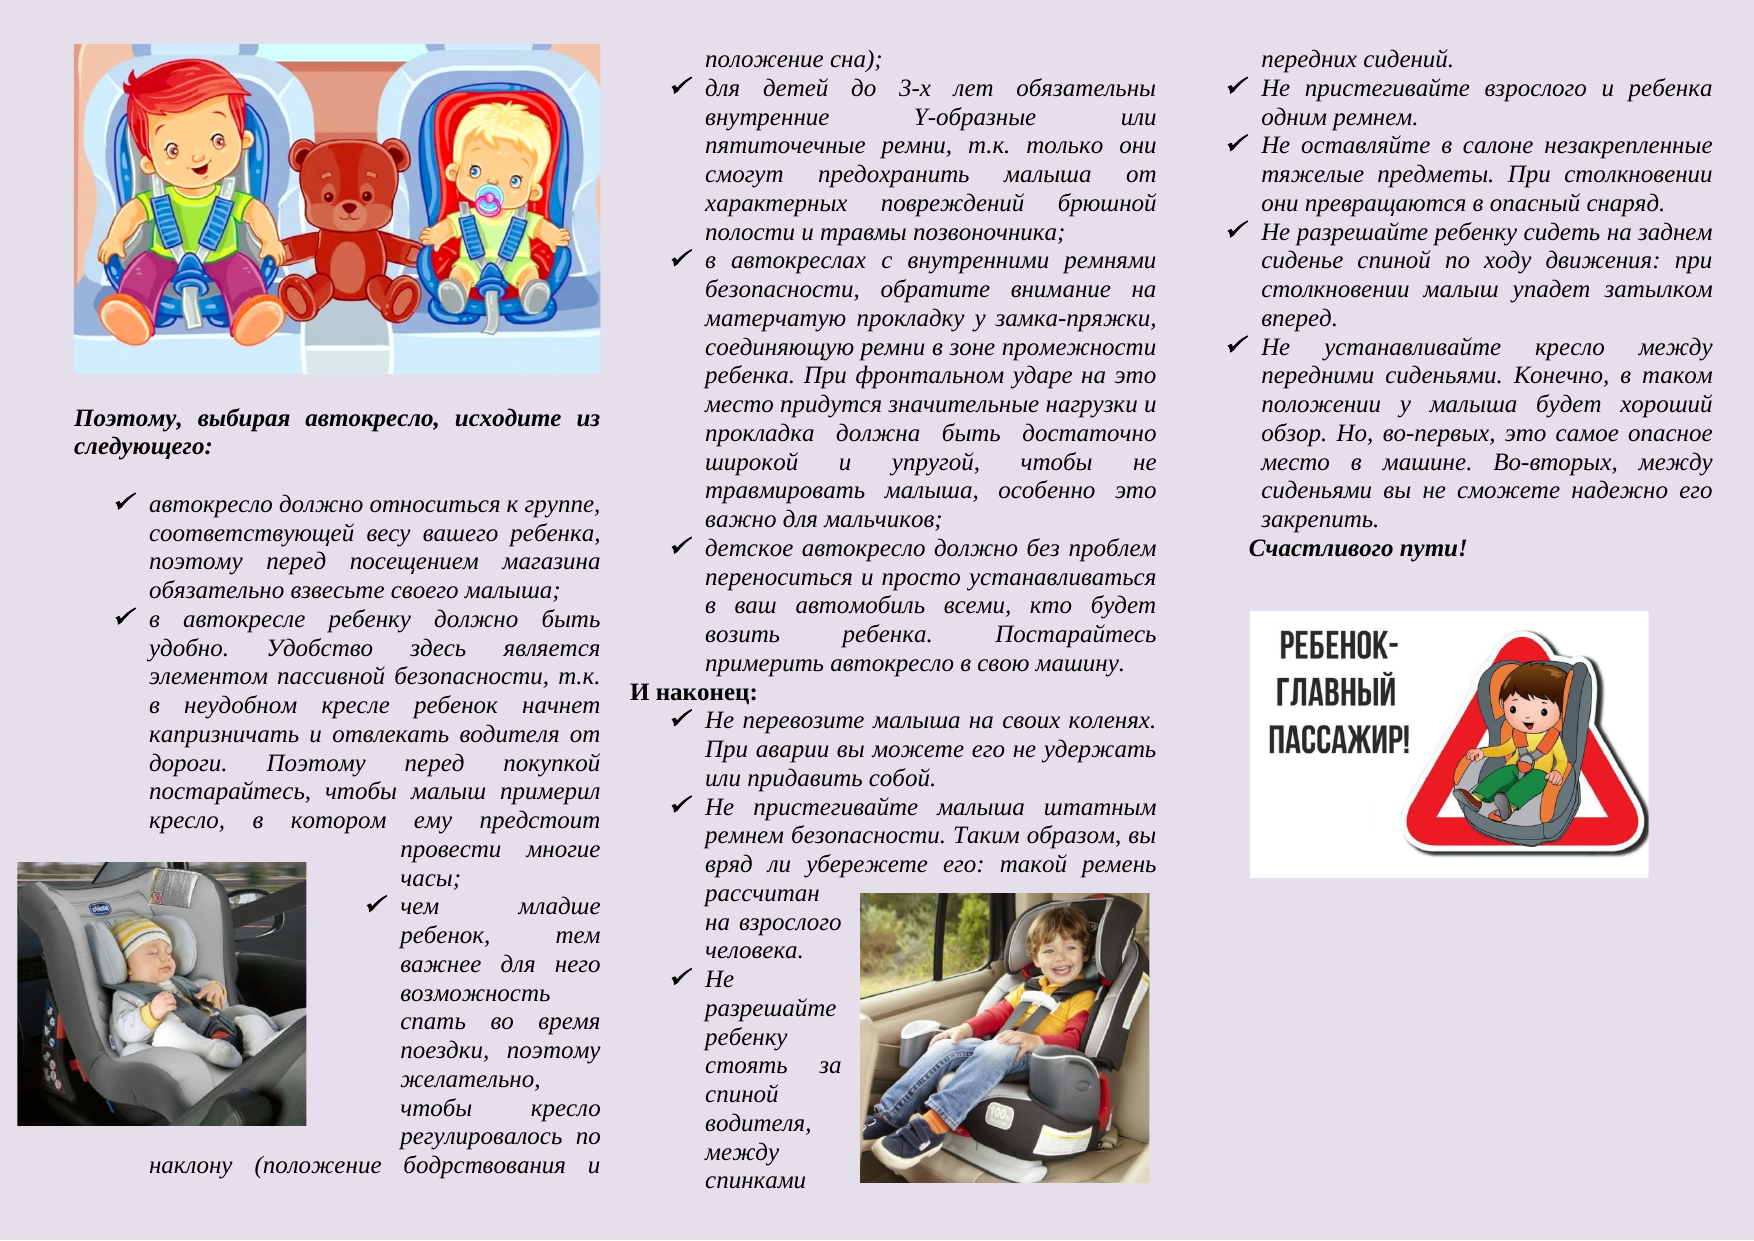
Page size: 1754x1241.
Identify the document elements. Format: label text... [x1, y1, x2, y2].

list Не устанавливайте кресло между передними сиденьями. Конечно, в таком положении у малыша будет хороший обзор. Но, во-первых, это самое опасное место в машине. Во-вторых, между сиденьями вы не сможете надежно его закрепить. [667, 1137, 1157, 1194]
list Не пристегивайте взрослого и ребенка одним ремнем. [667, 821, 1157, 878]
list чем младше ребенок, тем важнее для него возможность спать во время поездки, поэтому желательно, чтобы кресло регулировалось по наклону (положение бодрствования и положение сна); [111, 863, 601, 1035]
list детское автокресло должно без проблем переноситься и просто устанавливаться в ваш автомобиль всеми, кто будет возить ребенка. Постарайтесь примерить автокресло в свою машину. [667, 361, 1157, 504]
picture [1250, 266, 1649, 533]
list для детей до 3-х лет обязательны внутренние Y-образные или пятиточечные ремни, т.к. только они смогут предохранить малыша от характерных повреждений брюшной полости и травмы позвоночника; [667, 44, 1157, 73]
list Не разрешайте ребенку сидеть на заднем сиденье спиной по ходу движения: при столкновении малыш упадет затылком вперед. [667, 1022, 1157, 1137]
list в автокреслах с внутренними ремнями безопасности, обратите внимание на матерчатую прокладку у замка-пряжки, соединяющую ремни в зоне промежности ребенка. При фронтальном ударе на это место придутся значительные нагрузки и прокладка должна быть достаточно широкой и упругой, чтобы не травмировать малыша, особенно это важно для мальчиков; [667, 73, 1157, 361]
text Счастливого пути! [1186, 188, 1713, 217]
list в автокресле ребенку должно быть удобно. Удобство здесь является элементом пассивной безопасности, т.к. в неудобном кресле ребенок начнет капризничать и отвлекать водителя от дороги. Поэтому перед покупкой постарайтесь, чтобы малыш примерил кресло, в котором ему предстоит провести многие часы; [111, 604, 601, 863]
text Поэтому, выбирая автокресло, исходите из следующего: [74, 403, 601, 460]
list Не перевозите малыша на своих коленях. При аварии вы можете его не удержать или придавить собой. [667, 533, 1157, 619]
list Не оставляйте в салоне незакрепленные тяжелые предметы. При столкновении они превращаются в опасный снаряд. [667, 878, 1157, 1022]
list для детей до 3-х лет обязательны внутренние Y-образные или пятиточечные ремни, т.к. только они смогут предохранить малыша от характерных повреждений брюшной полости и травмы позвоночника; [111, 1035, 601, 1179]
list автокресло должно относиться к группе, соответствующей весу вашего ребенка, поэтому перед посещением магазина обязательно взвесьте своего малыша; [111, 489, 601, 604]
list Не устанавливайте кресло между передними сиденьями. Конечно, в таком положении у малыша будет хороший обзор. Но, во-первых, это самое опасное место в машине. Во-вторых, между сиденьями вы не сможете надежно его закрепить. [1223, 44, 1713, 188]
list Не разрешайте ребенку стоять за спиной водителя, между спинками передних сидений. [667, 734, 1157, 821]
list Не пристегивайте малыша штатным ремнем безопасности. Таким образом, вы вряд ли убережете его: такой ремень рассчитан на взрослого человека. [667, 619, 1157, 734]
text И наконец: [630, 504, 1157, 533]
picture [73, 44, 601, 374]
